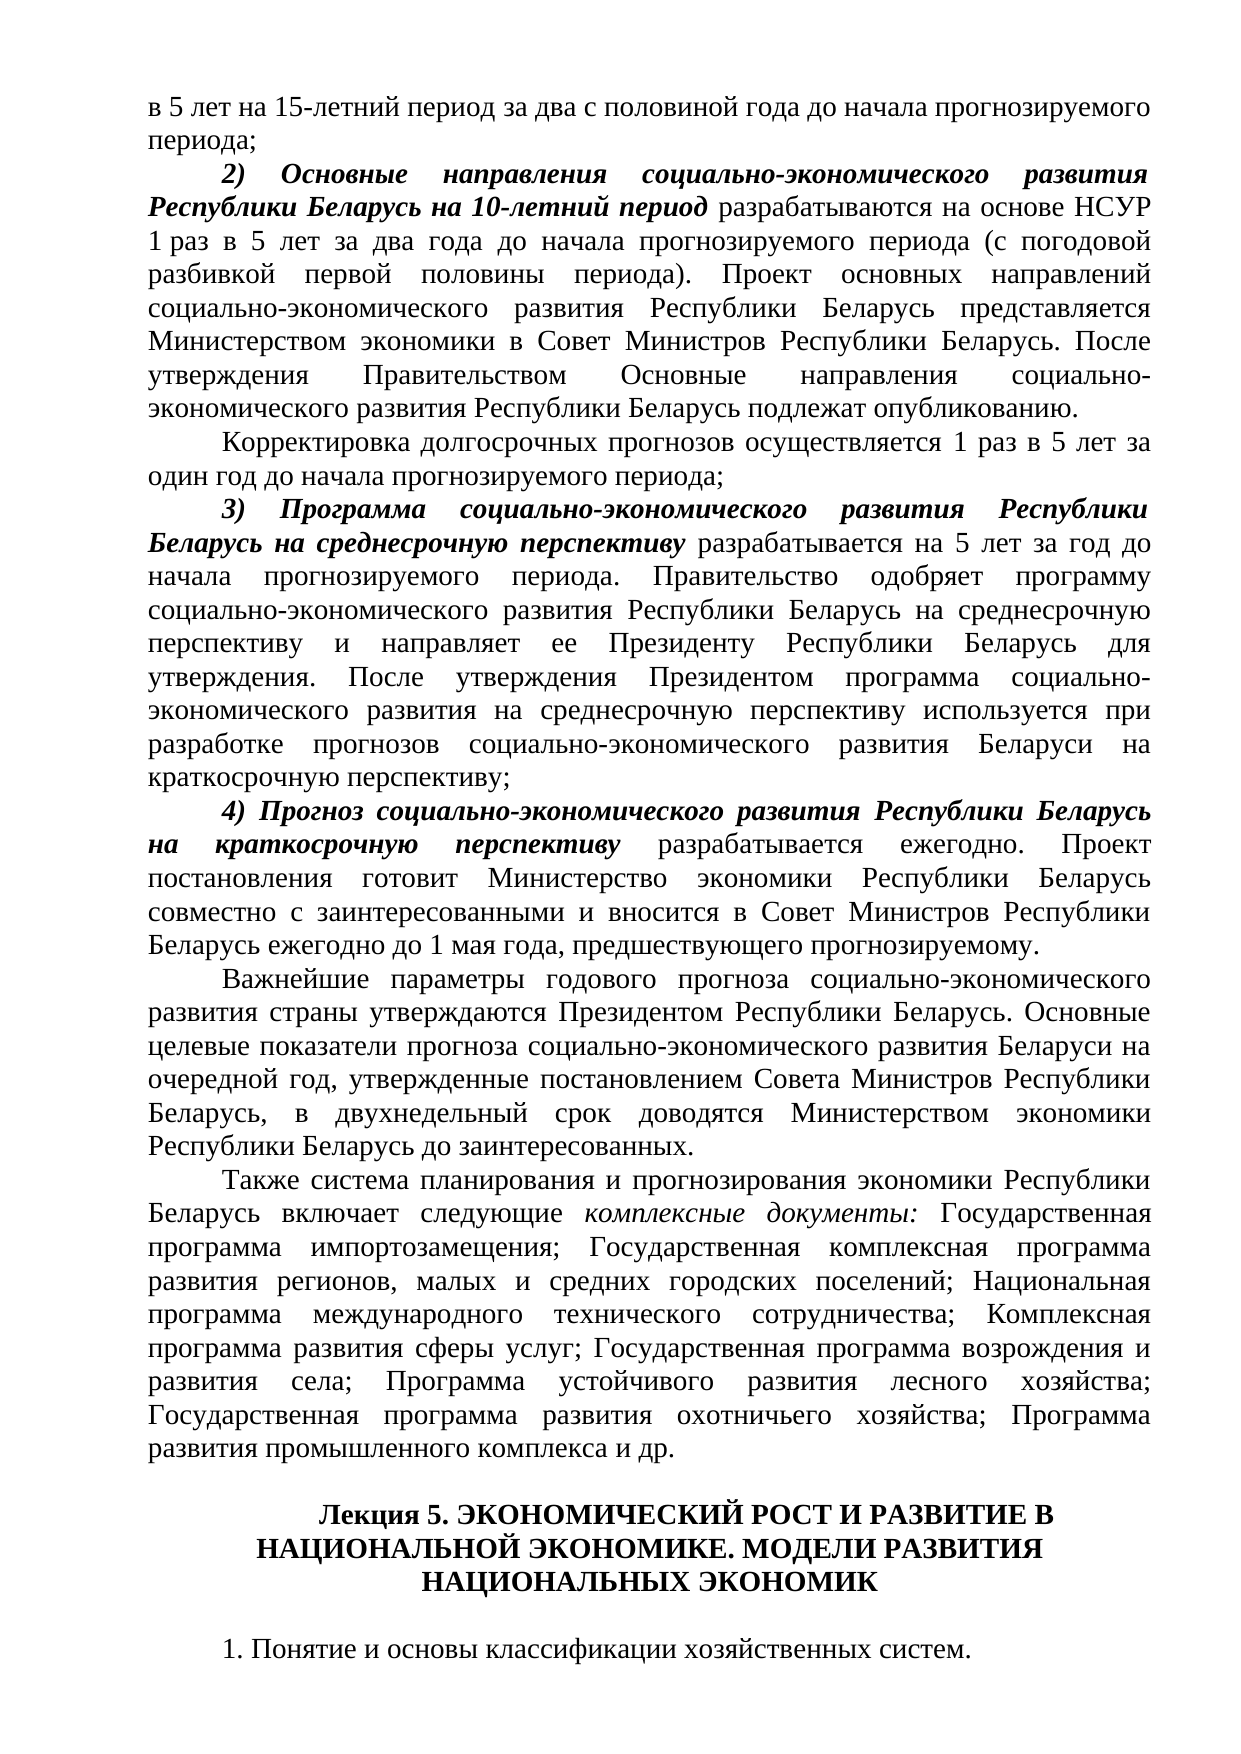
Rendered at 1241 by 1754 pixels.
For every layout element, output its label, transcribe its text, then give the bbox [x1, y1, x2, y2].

text 1. Понятие и основы классификации хозяйственных систем. [148, 1632, 1152, 1665]
text Лекция 5. ЭКОНОМИЧЕСКИЙ РОСТ И РАЗВИТИЕ В НАЦИОНАЛЬНОЙ ЭКОНОМИКЕ. МОДЕЛИ РАЗВИТИЯ НАЦИОНАЛЬНЫХ ЭКОНОМИК [148, 1497, 1152, 1598]
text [148, 89, 1152, 156]
text 4) Прогноз социально-экономического развития Республики Беларусь на краткосрочную перспективу разрабатывается ежегодно. Проект постановления готовит Министерство экономики Республики Беларусь совместно с заинтересованными и вносится в Совет Министров Республики Беларусь ежегодно до 1 мая года, предшествующего прогнозируемому. [148, 793, 1152, 961]
text Важнейшие параметры годового прогноза социально-экономического развития страны утверждаются Президентом Республики Беларусь. Основные целевые показатели прогноза социально-экономического развития Беларуси на очередной год, утвержденные постановлением Совета Министров Республики Беларусь, в двухнедельный срок доводятся Министерством экономики Республики Беларусь до заинтересованных. [148, 961, 1152, 1162]
text Корректировка долгосрочных прогнозов осуществляется 1 раз в 5 лет за один год до начала прогнозируемого периода; [148, 424, 1152, 491]
text 3) Программа социально-экономического развития Республики Беларусь на среднесрочную перспективу разрабатывается на 5 лет за год до начала прогнозируемого периода. Правительство одобряет программу социально-экономического развития Республики Беларусь на среднесрочную перспективу и направляет ее Президенту Республики Беларусь для утверждения. После утверждения Президентом программа социально-экономического развития на среднесрочную перспективу используется при разработке прогнозов социально-экономического развития Беларуси на краткосрочную перспективу; [148, 491, 1152, 793]
text 2) Основные направления социально-экономического развития Республики Беларусь на 10-летний период разрабатываются на основе НСУР 1 раз в 5 лет за два года до начала прогнозируемого периода (с погодовой разбивкой первой половины периода). Проект основных направлений социально-экономического развития Республики Беларусь представляется Министерством экономики в Совет Министров Республики Беларусь. После утверждения Правительством Основные направления социально-экономического развития Республики Беларусь подлежат опубликованию. [148, 156, 1152, 424]
text Также система планирования и прогнозирования экономики Республики Беларусь включает следующие комплексные документы: Государственная программа импортозамещения; Государственная комплексная программа развития регионов, малых и средних городских поселений; Национальная программа международного технического сотрудничества; Комплексная программа развития сферы услуг; Государственная программа возрождения и развития села; Программа устойчивого развития лесного хозяйства; Государственная программа развития охотничьего хозяйства; Программа развития промышленного комплекса и др. [148, 1162, 1152, 1464]
